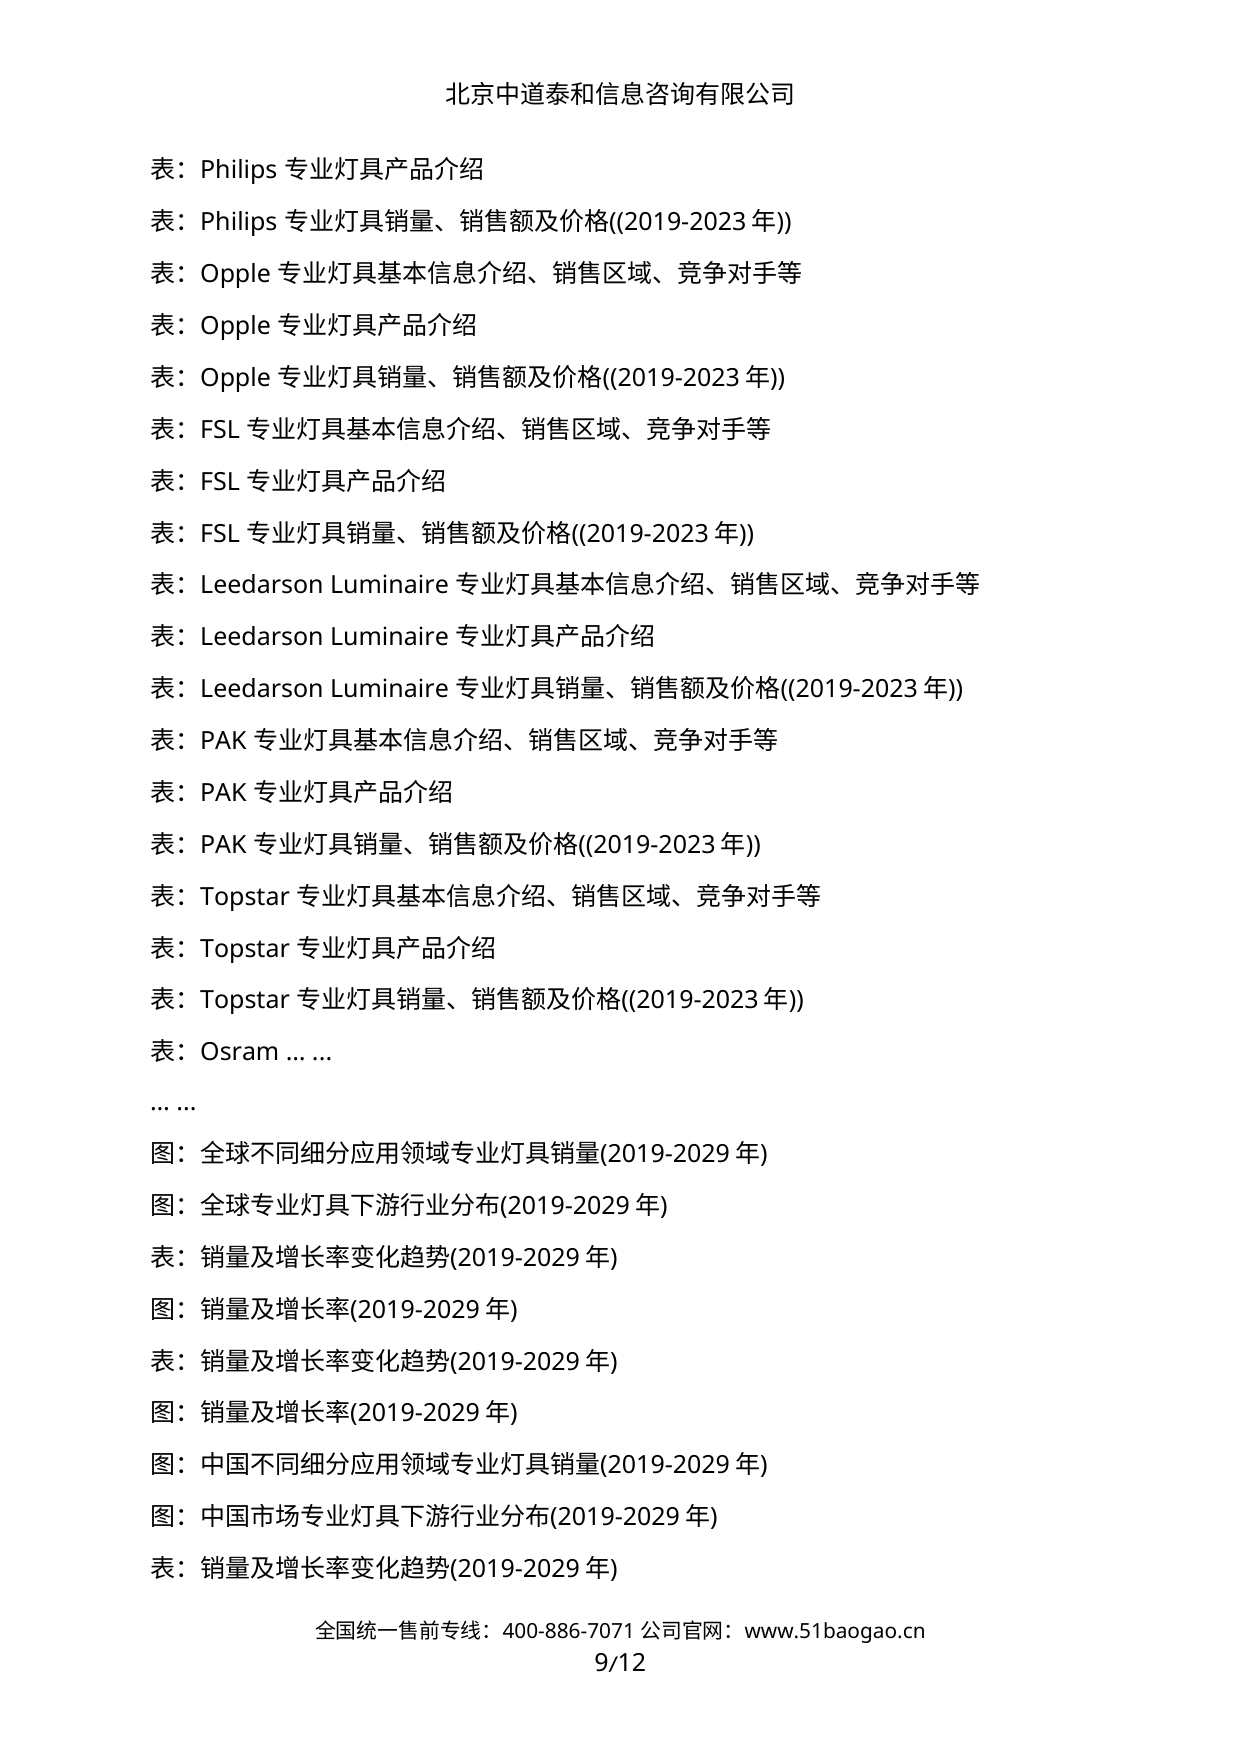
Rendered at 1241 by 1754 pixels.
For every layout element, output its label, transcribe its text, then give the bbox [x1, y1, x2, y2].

text 图：全球不同细分应用领域专业灯具销量(2019-2029年) [150, 1133, 1090, 1170]
text 表：Opple 专业灯具销量、销售额及价格((2019-2023年)) [150, 357, 1090, 394]
text 表：Topstar 专业灯具销量、销售额及价格((2019-2023年)) [150, 980, 1090, 1016]
text 表：Philips 专业灯具销量、销售额及价格((2019-2023年)) [150, 202, 1090, 238]
text 表：销量及增长率变化趋势(2019-2029年) [150, 1341, 1090, 1377]
text 表：FSL 专业灯具销量、销售额及价格((2019-2023年)) [150, 513, 1090, 549]
text 表：Philips 专业灯具产品介绍 [150, 150, 1090, 186]
text 表：Topstar 专业灯具基本信息介绍、销售区域、竞争对手等 [150, 876, 1090, 912]
text 表：Leedarson Luminaire 专业灯具销量、销售额及价格((2019-2023年)) [150, 669, 1090, 705]
text 表：Osram … ... [150, 1032, 1090, 1068]
text 表：销量及增长率变化趋势(2019-2029年) [150, 1237, 1090, 1273]
text 图：中国不同细分应用领域专业灯具销量(2019-2029年) [150, 1445, 1090, 1481]
text 表：PAK 专业灯具销量、销售额及价格((2019-2023年)) [150, 824, 1090, 861]
text 图：中国市场专业灯具下游行业分布(2019-2029年) [150, 1497, 1090, 1533]
text 表：PAK 专业灯具基本信息介绍、销售区域、竞争对手等 [150, 721, 1090, 757]
text 表：Opple 专业灯具产品介绍 [150, 306, 1090, 342]
text 表：Leedarson Luminaire 专业灯具产品介绍 [150, 617, 1090, 653]
text 图：销量及增长率(2019-2029年) [150, 1289, 1090, 1325]
text 图：销量及增长率(2019-2029年) [150, 1393, 1090, 1429]
text 表：PAK 专业灯具产品介绍 [150, 772, 1090, 809]
text 图：全球专业灯具下游行业分布(2019-2029年) [150, 1185, 1090, 1222]
text 表：Leedarson Luminaire 专业灯具基本信息介绍、销售区域、竞争对手等 [150, 565, 1090, 601]
text 表：FSL 专业灯具产品介绍 [150, 461, 1090, 497]
text 表：Opple 专业灯具基本信息介绍、销售区域、竞争对手等 [150, 254, 1090, 290]
text 表：Topstar 专业灯具产品介绍 [150, 928, 1090, 964]
text 表：销量及增长率变化趋势(2019-2029年) [150, 1548, 1090, 1585]
text 表：FSL 专业灯具基本信息介绍、销售区域、竞争对手等 [150, 409, 1090, 446]
text … ... [150, 1084, 1090, 1118]
